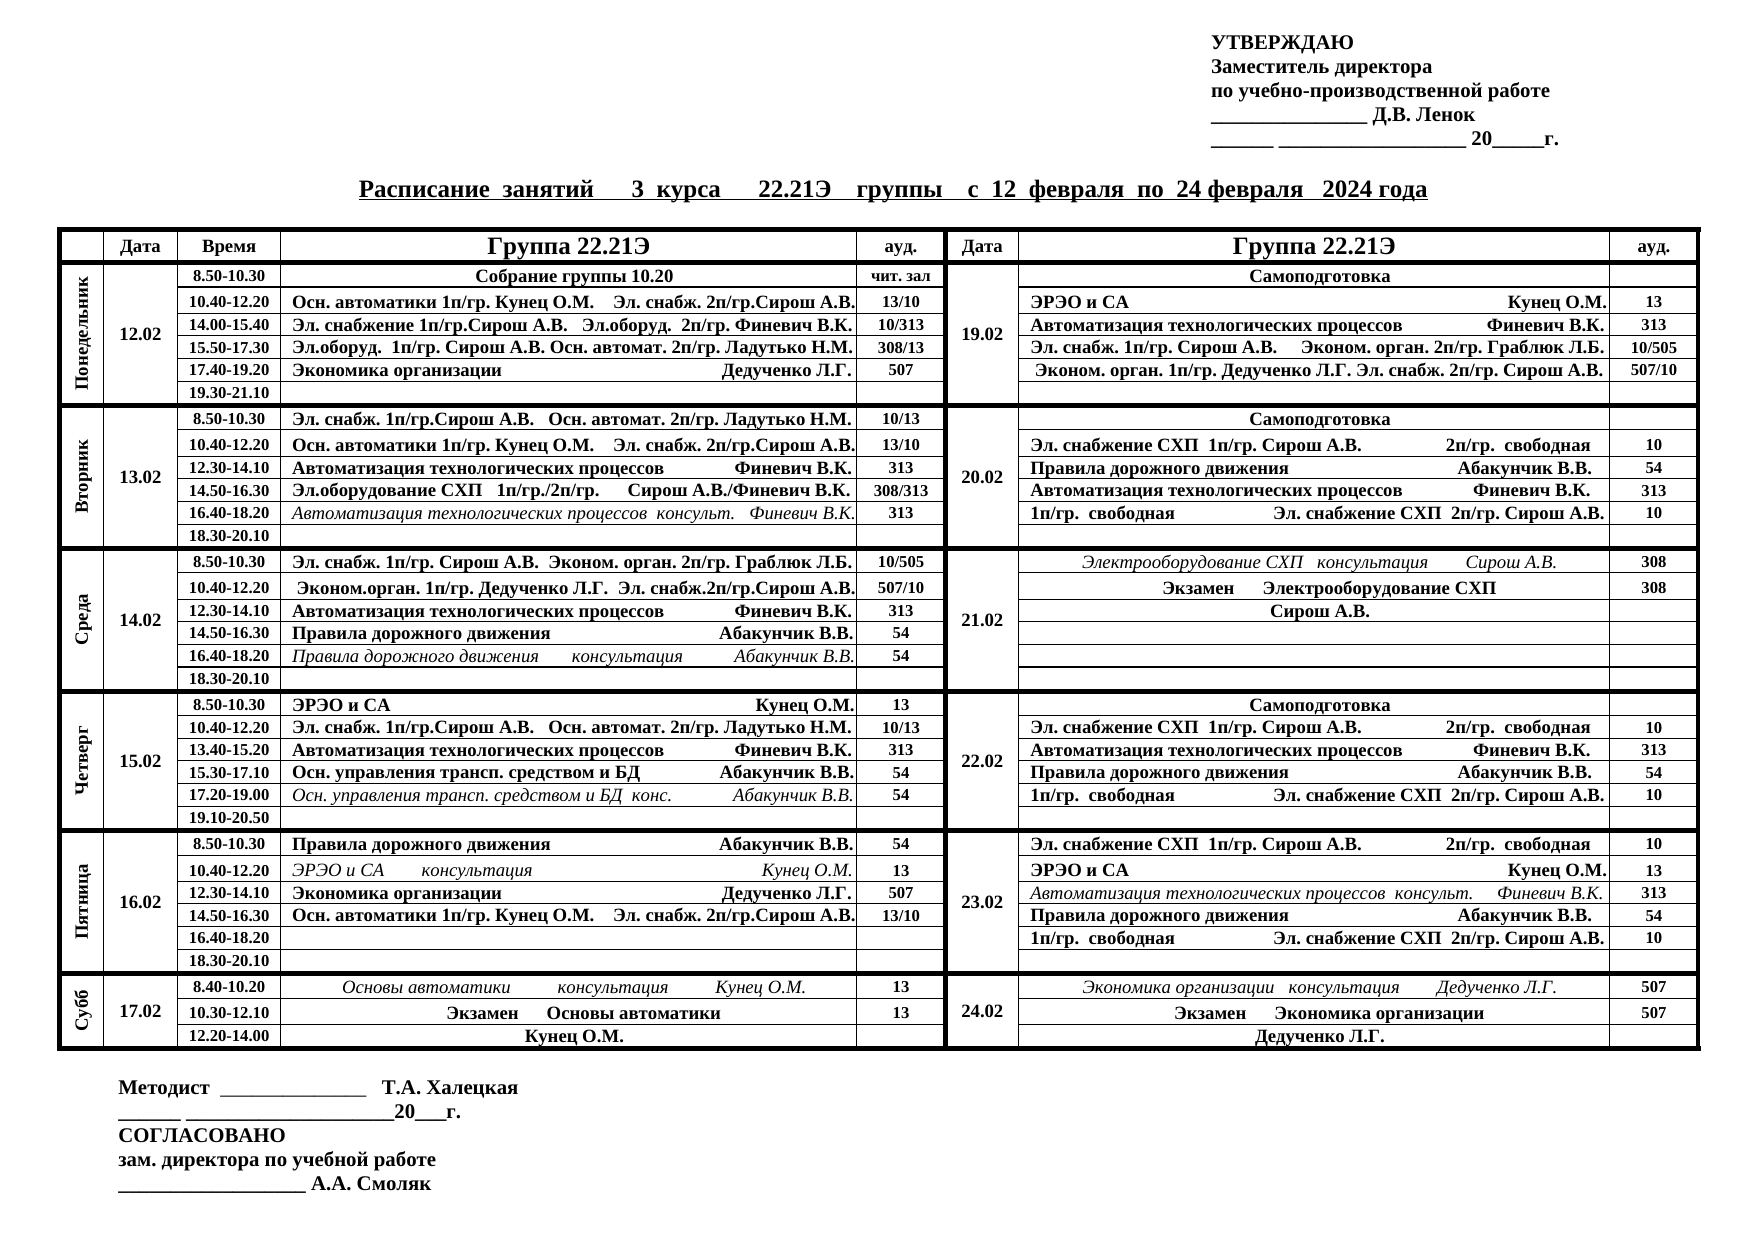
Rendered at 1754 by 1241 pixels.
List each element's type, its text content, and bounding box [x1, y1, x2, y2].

table_cell [281, 807, 856, 828]
table_header Группа 22.21Э [1019, 232, 1609, 260]
table_cell [857, 382, 943, 403]
table_cell чит. зал [857, 265, 943, 286]
text ______ __________________ 20_____г. [1211, 126, 1668, 150]
table_cell 10/505 [857, 551, 943, 572]
table_cell Осн. управления трансп. средством и БД конс. Абакунчик В.В. [281, 784, 856, 806]
table_cell Кунец О.М. [281, 1025, 856, 1046]
table_cell ЭРЭО и СА Кунец О.М. [281, 694, 856, 715]
table_cell ЭРЭО и СА Кунец О.М. [1019, 288, 1609, 313]
table_cell Правила дорожного движения Абакунчик В.В. [281, 622, 856, 644]
table_cell 54 [857, 761, 943, 783]
table_cell [1610, 408, 1696, 429]
table_cell [281, 525, 856, 546]
table_cell 507/10 [857, 573, 943, 598]
table_cell 54 [1610, 761, 1696, 783]
table_cell [1019, 645, 1609, 666]
table_cell 313 [1610, 314, 1696, 335]
text Методист ______________ Т.А. Халецкая [118, 1075, 1668, 1099]
table_cell Экзамен Экономика организации [1019, 999, 1609, 1024]
table_cell 8.50-10.30 [178, 551, 280, 572]
table_cell 21.02 [948, 551, 1018, 689]
text ______ ____________________20___г. [118, 1099, 1668, 1123]
table_cell Экзамен Основы автоматики [281, 999, 856, 1024]
table_cell [1019, 382, 1609, 403]
table_cell 13 [857, 976, 943, 997]
table_cell Осн. автоматики 1п/гр. Кунец О.М. Эл. снабж. 2п/гр.Сирош А.В. [281, 430, 856, 456]
table_header ауд. [1610, 232, 1696, 260]
table_cell 10/505 [1610, 336, 1696, 358]
table_cell 10.40-12.20 [178, 856, 280, 881]
table_cell 8.40-10.20 [178, 976, 280, 997]
table_cell [1019, 950, 1609, 971]
table_cell Автоматизация технологических процессов Финевич В.К. [1019, 314, 1609, 335]
table_cell Среда [62, 551, 103, 689]
text УТВЕРЖДАЮ [1211, 29, 1668, 54]
table_cell Вторник [62, 408, 103, 546]
table_cell 10.30-12.10 [178, 999, 280, 1024]
table_cell [281, 668, 856, 689]
table_cell Эл. снабж. 1п/гр. Сирош А.В. Эконом. орган. 2п/гр. Граблюк Л.Б. [1019, 336, 1609, 358]
table_cell 8.50-10.30 [178, 265, 280, 286]
table_cell 54 [857, 645, 943, 666]
subtitle Расписание занятий 3 курса 22.21Э группы с 12 февраля по 24 февраля 2024 года [118, 174, 1668, 203]
table_cell 308 [1610, 551, 1696, 572]
table_cell [857, 927, 943, 948]
table_cell Эл.оборудование СХП 1п/гр./2п/гр. Сирош А.В./Финевич В.К. [281, 479, 856, 501]
table_cell Эконом. орган. 1п/гр. Дедученко Л.Г. Эл. снабж. 2п/гр. Сирош А.В. [1019, 359, 1609, 381]
table_cell 313 [1610, 739, 1696, 760]
table_cell 10 [1610, 502, 1696, 523]
table_cell 24.02 [948, 976, 1018, 1046]
table_cell 10/313 [857, 314, 943, 335]
table_cell 22.02 [948, 694, 1018, 828]
table_cell Эл. снабжение 1п/гр.Сирош А.В. Эл.оборуд. 2п/гр. Финевич В.К. [281, 314, 856, 335]
table_cell [1019, 668, 1609, 689]
table_cell Экономика организации Дедученко Л.Г. [281, 882, 856, 903]
table_cell 313 [857, 600, 943, 621]
table_cell 507 [1610, 976, 1696, 997]
table_cell [1019, 622, 1609, 644]
table_cell 8.50-10.30 [178, 408, 280, 429]
table_cell 10 [1610, 833, 1696, 854]
table_cell 1п/гр. свободная Эл. снабжение СХП 2п/гр. Сирош А.В. [1019, 927, 1609, 948]
table_cell Электрооборудование СХП консультация Сирош А.В. [1019, 551, 1609, 572]
table_cell [857, 807, 943, 828]
table_cell ЭРЭО и СА Кунец О.М. [1019, 856, 1609, 881]
table_cell 8.50-10.30 [178, 833, 280, 854]
table_cell 313 [857, 739, 943, 760]
table_cell Автоматизация технологических процессов Финевич В.К. [1019, 739, 1609, 760]
table_cell [1019, 807, 1609, 828]
table_cell Дедученко Л.Г. [1019, 1025, 1609, 1046]
text по учебно-производственной работе [1211, 78, 1668, 102]
table_cell 13 [857, 856, 943, 881]
table_cell Самоподготовка [1019, 694, 1609, 715]
table_cell 12.30-14.10 [178, 600, 280, 621]
table_cell Автоматизация технологических процессов Финевич В.К. [281, 600, 856, 621]
table_cell 16.02 [104, 833, 177, 971]
table_cell Четверг [62, 694, 103, 828]
table_cell 19.02 [948, 265, 1018, 403]
table_cell 14.50-16.30 [178, 904, 280, 926]
table_cell 13 [1610, 856, 1696, 881]
table_cell [1610, 600, 1696, 621]
table_cell Правила дорожного движения Абакунчик В.В. [281, 833, 856, 854]
table_cell 18.30-20.10 [178, 668, 280, 689]
table_cell 54 [857, 784, 943, 806]
table_cell 308 [1610, 573, 1696, 598]
table_cell 20.02 [948, 408, 1018, 546]
table_cell Осн. управления трансп. средством и БД Абакунчик В.В. [281, 761, 856, 783]
table_cell Автоматизация технологических процессов Финевич В.К. [281, 739, 856, 760]
table_cell Экономика организации Дедученко Л.Г. [281, 359, 856, 381]
table_cell [857, 950, 943, 971]
table_cell Эл.оборуд. 1п/гр. Сирош А.В. Осн. автомат. 2п/гр. Ладутько Н.М. [281, 336, 856, 358]
table_cell 14.00-15.40 [178, 314, 280, 335]
table_cell Правила дорожного движения Абакунчик В.В. [1019, 457, 1609, 478]
table_cell [857, 525, 943, 546]
table_header ауд. [857, 232, 943, 260]
table_cell Правила дорожного движения Абакунчик В.В. [1019, 904, 1609, 926]
table_cell 54 [1610, 904, 1696, 926]
table_cell Эл. снабжение СХП 1п/гр. Сирош А.В. 2п/гр. свободная [1019, 430, 1609, 456]
table_cell Осн. автоматики 1п/гр. Кунец О.М. Эл. снабж. 2п/гр.Сирош А.В. [281, 904, 856, 926]
table_cell 12.30-14.10 [178, 882, 280, 903]
text зам. директора по учебной работе [118, 1147, 1668, 1171]
table_cell 10/13 [857, 716, 943, 738]
text СОГЛАСОВАНО [118, 1123, 1668, 1147]
table_cell [1610, 382, 1696, 403]
text _______________ Д.В. Ленок [1211, 102, 1668, 126]
table_cell [1610, 645, 1696, 666]
table_cell [1610, 807, 1696, 828]
table_cell 10.40-12.20 [178, 573, 280, 598]
table_cell ЭРЭО и СА консультация Кунец О.М. [281, 856, 856, 881]
table_cell 14.50-16.30 [178, 479, 280, 501]
table_cell [1610, 1025, 1696, 1046]
table_cell Собрание группы 10.20 [281, 265, 856, 286]
table_cell 8.50-10.30 [178, 694, 280, 715]
table_cell 13.02 [104, 408, 177, 546]
table_cell 14.02 [104, 551, 177, 689]
table_cell [1610, 950, 1696, 971]
table_cell 10 [1610, 716, 1696, 738]
table_cell 16.40-18.20 [178, 645, 280, 666]
table_cell [281, 950, 856, 971]
table_cell 54 [857, 622, 943, 644]
table_cell 13/10 [857, 288, 943, 313]
text Заместитель директора [1211, 54, 1668, 78]
text __________________ А.А. Смоляк [118, 1171, 1668, 1195]
table_header Группа 22.21Э [281, 232, 856, 260]
table_cell 10.40-12.20 [178, 288, 280, 313]
table_cell 1п/гр. свободная Эл. снабжение СХП 2п/гр. Сирош А.В. [1019, 502, 1609, 523]
table_cell 12.20-14.00 [178, 1025, 280, 1046]
table_cell 10.40-12.20 [178, 716, 280, 738]
table_cell 308/313 [857, 479, 943, 501]
table_cell 507 [857, 882, 943, 903]
table_cell 14.50-16.30 [178, 622, 280, 644]
table_cell [1019, 525, 1609, 546]
table_cell Эл. снабж. 1п/гр.Сирош А.В. Осн. автомат. 2п/гр. Ладутько Н.М. [281, 408, 856, 429]
table_cell 17.20-19.00 [178, 784, 280, 806]
table_cell 313 [1610, 882, 1696, 903]
table_cell 54 [1610, 457, 1696, 478]
table_cell Правила дорожного движения консультация Абакунчик В.В. [281, 645, 856, 666]
table_cell Эл. снабж. 1п/гр.Сирош А.В. Осн. автомат. 2п/гр. Ладутько Н.М. [281, 716, 856, 738]
table_cell 13 [857, 999, 943, 1024]
table_cell 19.10-20.50 [178, 807, 280, 828]
table_cell 17.02 [104, 976, 177, 1046]
table_cell [857, 668, 943, 689]
table_cell 18.30-20.10 [178, 950, 280, 971]
table_cell 16.40-18.20 [178, 927, 280, 948]
table_cell 12.30-14.10 [178, 457, 280, 478]
table_cell Экзамен Электрооборудование СХП [1019, 573, 1609, 598]
table_cell 308/13 [857, 336, 943, 358]
table_cell 10 [1610, 430, 1696, 456]
table_cell Пятница [62, 833, 103, 971]
table_cell 16.40-18.20 [178, 502, 280, 523]
table_cell Автоматизация технологических процессов Финевич В.К. [281, 457, 856, 478]
table_cell [1610, 525, 1696, 546]
table_cell 1п/гр. свободная Эл. снабжение СХП 2п/гр. Сирош А.В. [1019, 784, 1609, 806]
table_cell Эл. снабжение СХП 1п/гр. Сирош А.В. 2п/гр. свободная [1019, 833, 1609, 854]
table_cell 313 [1610, 479, 1696, 501]
table_cell [857, 1025, 943, 1046]
table_cell Эл. снабжение СХП 1п/гр. Сирош А.В. 2п/гр. свободная [1019, 716, 1609, 738]
table_cell [1610, 265, 1696, 286]
table_cell 23.02 [948, 833, 1018, 971]
table_cell Сирош А.В. [1019, 600, 1609, 621]
table_cell 17.40-19.20 [178, 359, 280, 381]
table_cell Суббота [62, 976, 103, 1046]
table_cell 10/13 [857, 408, 943, 429]
table_cell 13/10 [857, 904, 943, 926]
table_header [62, 232, 103, 260]
table_header Дата [104, 232, 177, 260]
table_cell Самоподготовка [1019, 265, 1609, 286]
table_cell Эконом.орган. 1п/гр. Дедученко Л.Г. Эл. снабж.2п/гр.Сирош А.В. [281, 573, 856, 598]
table_cell [1610, 694, 1696, 715]
table_cell Понедельник [62, 265, 103, 403]
table_cell Самоподготовка [1019, 408, 1609, 429]
table_cell 13.40-15.20 [178, 739, 280, 760]
table_cell [1610, 622, 1696, 644]
table_cell 18.30-20.10 [178, 525, 280, 546]
table_header Время [178, 232, 280, 260]
table_cell 507 [1610, 999, 1696, 1024]
table_cell 13 [857, 694, 943, 715]
table_cell 15.30-17.10 [178, 761, 280, 783]
table_cell Автоматизация технологических процессов консульт. Финевич В.К. [1019, 882, 1609, 903]
table_cell 10.40-12.20 [178, 430, 280, 456]
table_cell Осн. автоматики 1п/гр. Кунец О.М. Эл. снабж. 2п/гр.Сирош А.В. [281, 288, 856, 313]
table_cell 15.50-17.30 [178, 336, 280, 358]
table_cell 507 [857, 359, 943, 381]
table_cell 12.02 [104, 265, 177, 403]
table_header Дата [948, 232, 1018, 260]
table_cell 10 [1610, 784, 1696, 806]
table_cell 15.02 [104, 694, 177, 828]
table_cell Основы автоматики консультация Кунец О.М. [281, 976, 856, 997]
table_cell 13 [1610, 288, 1696, 313]
table_cell [281, 927, 856, 948]
table_cell [281, 382, 856, 403]
table_cell Автоматизация технологических процессов консульт. Финевич В.К. [281, 502, 856, 523]
table_cell [1610, 668, 1696, 689]
table_cell Автоматизация технологических процессов Финевич В.К. [1019, 479, 1609, 501]
table_cell 54 [857, 833, 943, 854]
table_cell Правила дорожного движения Абакунчик В.В. [1019, 761, 1609, 783]
table_cell 10 [1610, 927, 1696, 948]
table_cell Экономика организации консультация Дедученко Л.Г. [1019, 976, 1609, 997]
table_cell 313 [857, 502, 943, 523]
table_cell 313 [857, 457, 943, 478]
table_cell Эл. снабж. 1п/гр. Сирош А.В. Эконом. орган. 2п/гр. Граблюк Л.Б. [281, 551, 856, 572]
table_cell 19.30-21.10 [178, 382, 280, 403]
table_cell 507/10 [1610, 359, 1696, 381]
table_cell 13/10 [857, 430, 943, 456]
